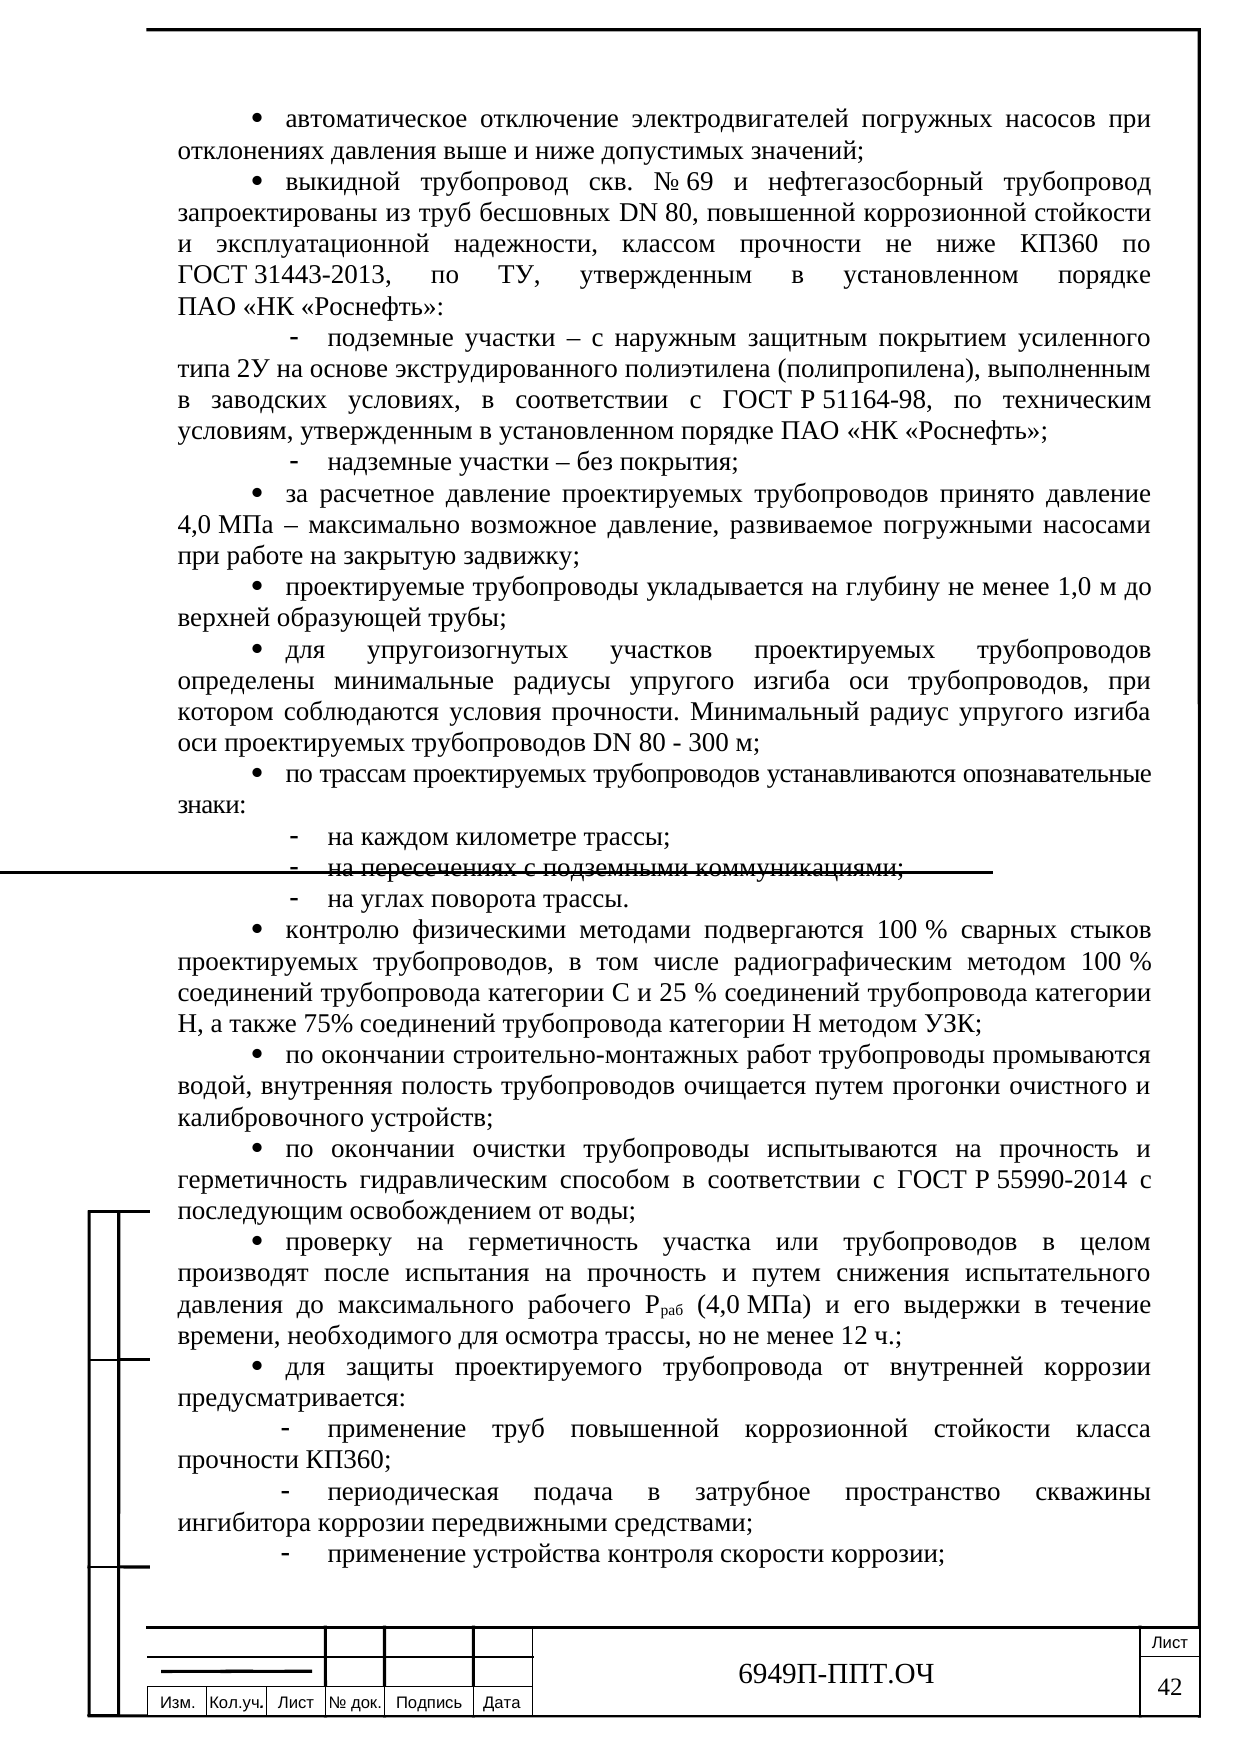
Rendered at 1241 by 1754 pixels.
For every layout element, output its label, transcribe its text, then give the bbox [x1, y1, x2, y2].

list для упругоизогнутых участков проектируемых трубопроводов определены минимальные радиусы упругого изгиба оси трубопроводов, при котором соблюдаются условия прочности. Минимальный радиус упругого изгиба оси проектируемых трубопроводов DN 80 - 300 м; [177, 633, 1152, 757]
list проектируемые трубопроводы укладывается на глубину не менее 1,0 м до верхней образующей трубы; [177, 570, 1152, 633]
list за расчетное давление проектируемых трубопроводов принято давление 4,0 МПа – максимально возможное давление, развиваемое погружными насосами при работе на закрытую задвижку; [177, 477, 1152, 570]
list надземные участки – без покрытия; [177, 446, 1152, 477]
list применение труб повышенной коррозионной стойкости класса прочности КП360; [177, 1412, 1152, 1475]
list периодическая подача в затрубное пространство скважины ингибитора коррозии передвижными средствами; [177, 1475, 1152, 1537]
list по окончании строительно-монтажных работ трубопроводы промываются водой, внутренняя полость трубопроводов очищается путем прогонки очистного и калибровочного устройств; [177, 1038, 1152, 1132]
list выкидной трубопровод скв. № 69 и нефтегазосборный трубопровод запроектированы из труб бесшовных DN 80, повышенной коррозионной стойкости и эксплуатационной надежности, классом прочности не ниже КП360 по ГОСТ 31443-2013, по ТУ, утвержденным в установленном порядке ПАО «НК «Роснефть»: [177, 165, 1152, 321]
list подземные участки – с наружным защитным покрытием усиленного типа 2У на основе экструдированного полиэтилена (полипропилена), выполненным в заводских условиях, в соответствии с ГОСТ Р 51164-98, по техническим условиям, утвержденным в установленном порядке ПАО «НК «Роснефть»; [177, 321, 1152, 446]
list проверку на герметичность участка или трубопроводов в целом производят после испытания на прочность и путем снижения испытательного давления до максимального рабочего Рраб (4,0 МПа) и его выдержки в течение времени, необходимого для осмотра трассы, но не менее 12 ч.; [177, 1225, 1152, 1350]
list применение устройства контроля скорости коррозии; [177, 1537, 1152, 1568]
list по трассам проектируемых трубопроводов устанавливаются опознавательные знаки: [177, 757, 1152, 820]
list на пересечениях с подземными коммуникациями; [177, 851, 1152, 882]
list на углах поворота трассы. [177, 882, 1152, 913]
list для защиты проектируемого трубопровода от внутренней коррозии предусматривается: [177, 1350, 1152, 1412]
list на каждом километре трассы; [177, 820, 1152, 851]
list контролю физическими методами подвергаются 100 % сварных стыков проектируемых трубопроводов, в том числе радиографическим методом 100 % соединений трубопровода категории С и 25 % соединений трубопровода категории Н, а также 75% соединений трубопровода категории Н методом УЗК; [177, 913, 1152, 1038]
list по окончании очистки трубопроводы испытываются на прочность и герметичность гидравлическим способом в соответствии с ГОСТ Р 55990-2014 с последующим освобождением от воды; [177, 1132, 1152, 1225]
list автоматическое отключение электродвигателей погружных насосов при отклонениях давления выше и ниже допустимых значений; [177, 103, 1152, 165]
